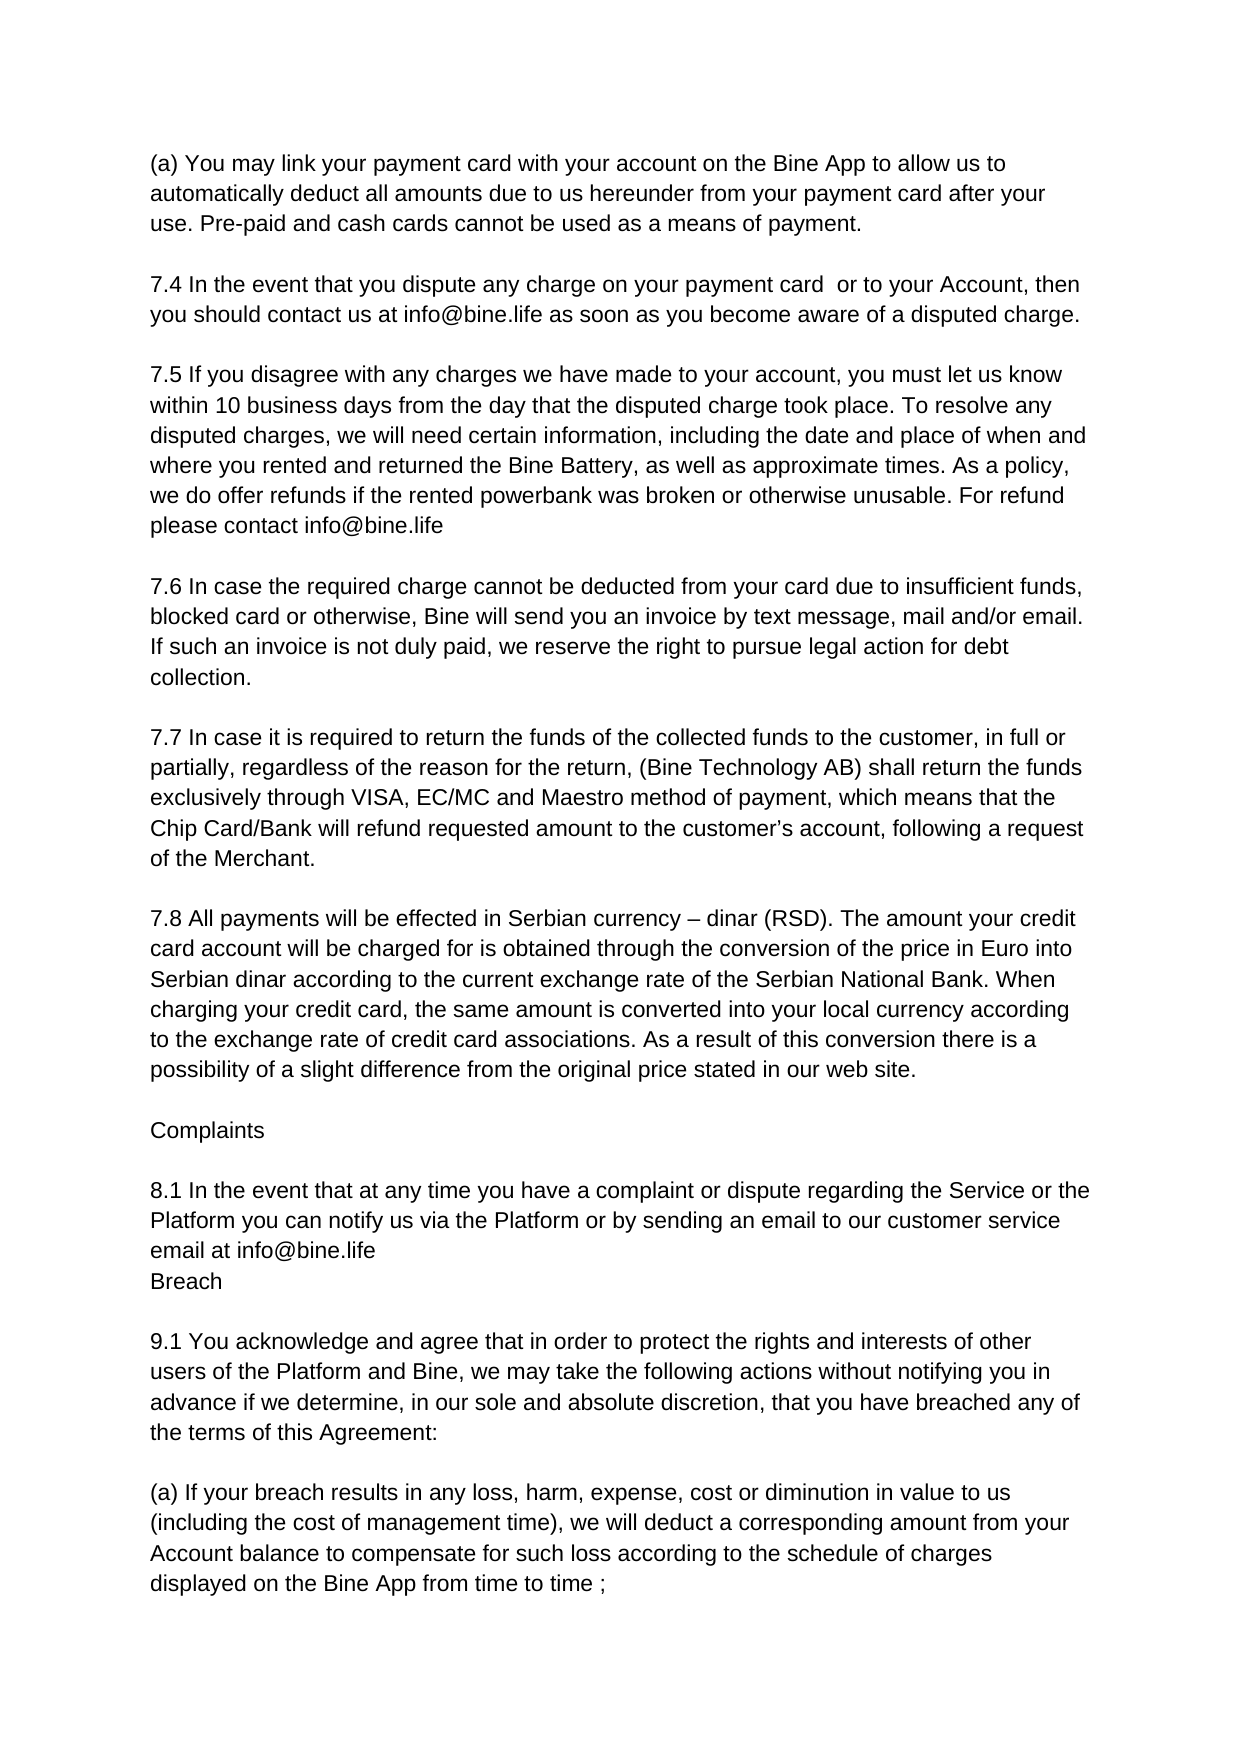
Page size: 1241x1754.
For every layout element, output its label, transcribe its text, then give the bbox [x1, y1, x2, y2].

text 7.6 In case the required charge cannot be deducted from your card due to insufficient funds, blocked card or otherwise, Bine will send you an invoice by text message, mail and/or email. If such an invoice is not duly paid, we reserve the right to pursue legal action for debt collection. [150, 573, 1090, 690]
text Complaints [150, 1117, 1090, 1143]
text 7.5 If you disagree with any charges we have made to your account, you must let us know within 10 business days from the day that the disputed charge took place. To resolve any disputed charges, we will need certain information, including the date and place of when and where you rented and returned the Bine Battery, as well as approximate times. As a policy, we do offer refunds if the rented powerbank was broken or otherwise unusable. For refund please contact info@bine.life [150, 361, 1090, 539]
text 7.7 In case it is required to return the funds of the collected funds to the customer, in full or partially, regardless of the reason for the return, (Bine Technology AB) shall return the funds exclusively through VISA, EC/MC and Maestro method of payment, which means that the Chip Card/Bank will refund requested amount to the customer’s account, following a request of the Merchant. [150, 724, 1090, 871]
text 7.4 In the event that you dispute any charge on your payment card or to your Account, then you should contact us at info@bine.life as soon as you become aware of a disputed charge. [150, 271, 1090, 327]
text Breach [150, 1268, 1090, 1294]
text 8.1 In the event that at any time you have a complaint or dispute regarding the Service or the Platform you can notify us via the Platform or by sending an email to our customer service email at info@bine.life [150, 1177, 1090, 1264]
text 7.8 All payments will be effected in Serbian currency – dinar (RSD). The amount your credit card account will be charged for is obtained through the conversion of the price in Euro into Serbian dinar according to the current exchange rate of the Serbian National Bank. When charging your credit card, the same amount is converted into your local currency according to the exchange rate of credit card associations. As a result of this conversion there is a possibility of a slight difference from the original price stated in our web site. [150, 905, 1090, 1083]
text (a) You may link your payment card with your account on the Bine App to allow us to automatically deduct all amounts due to us hereunder from your payment card after your use. Pre-paid and cash cards cannot be used as a means of payment. [150, 150, 1090, 237]
text 9.1 You acknowledge and agree that in order to protect the rights and interests of other users of the Platform and Bine, we may take the following actions without notifying you in advance if we determine, in our sole and absolute discretion, that you have breached any of the terms of this Agreement: [150, 1328, 1090, 1445]
text (a) If your breach results in any loss, harm, expense, cost or diminution in value to us (including the cost of management time), we will deduct a corresponding amount from your Account balance to compensate for such loss according to the schedule of charges displayed on the Bine App from time to time ; [150, 1479, 1090, 1596]
